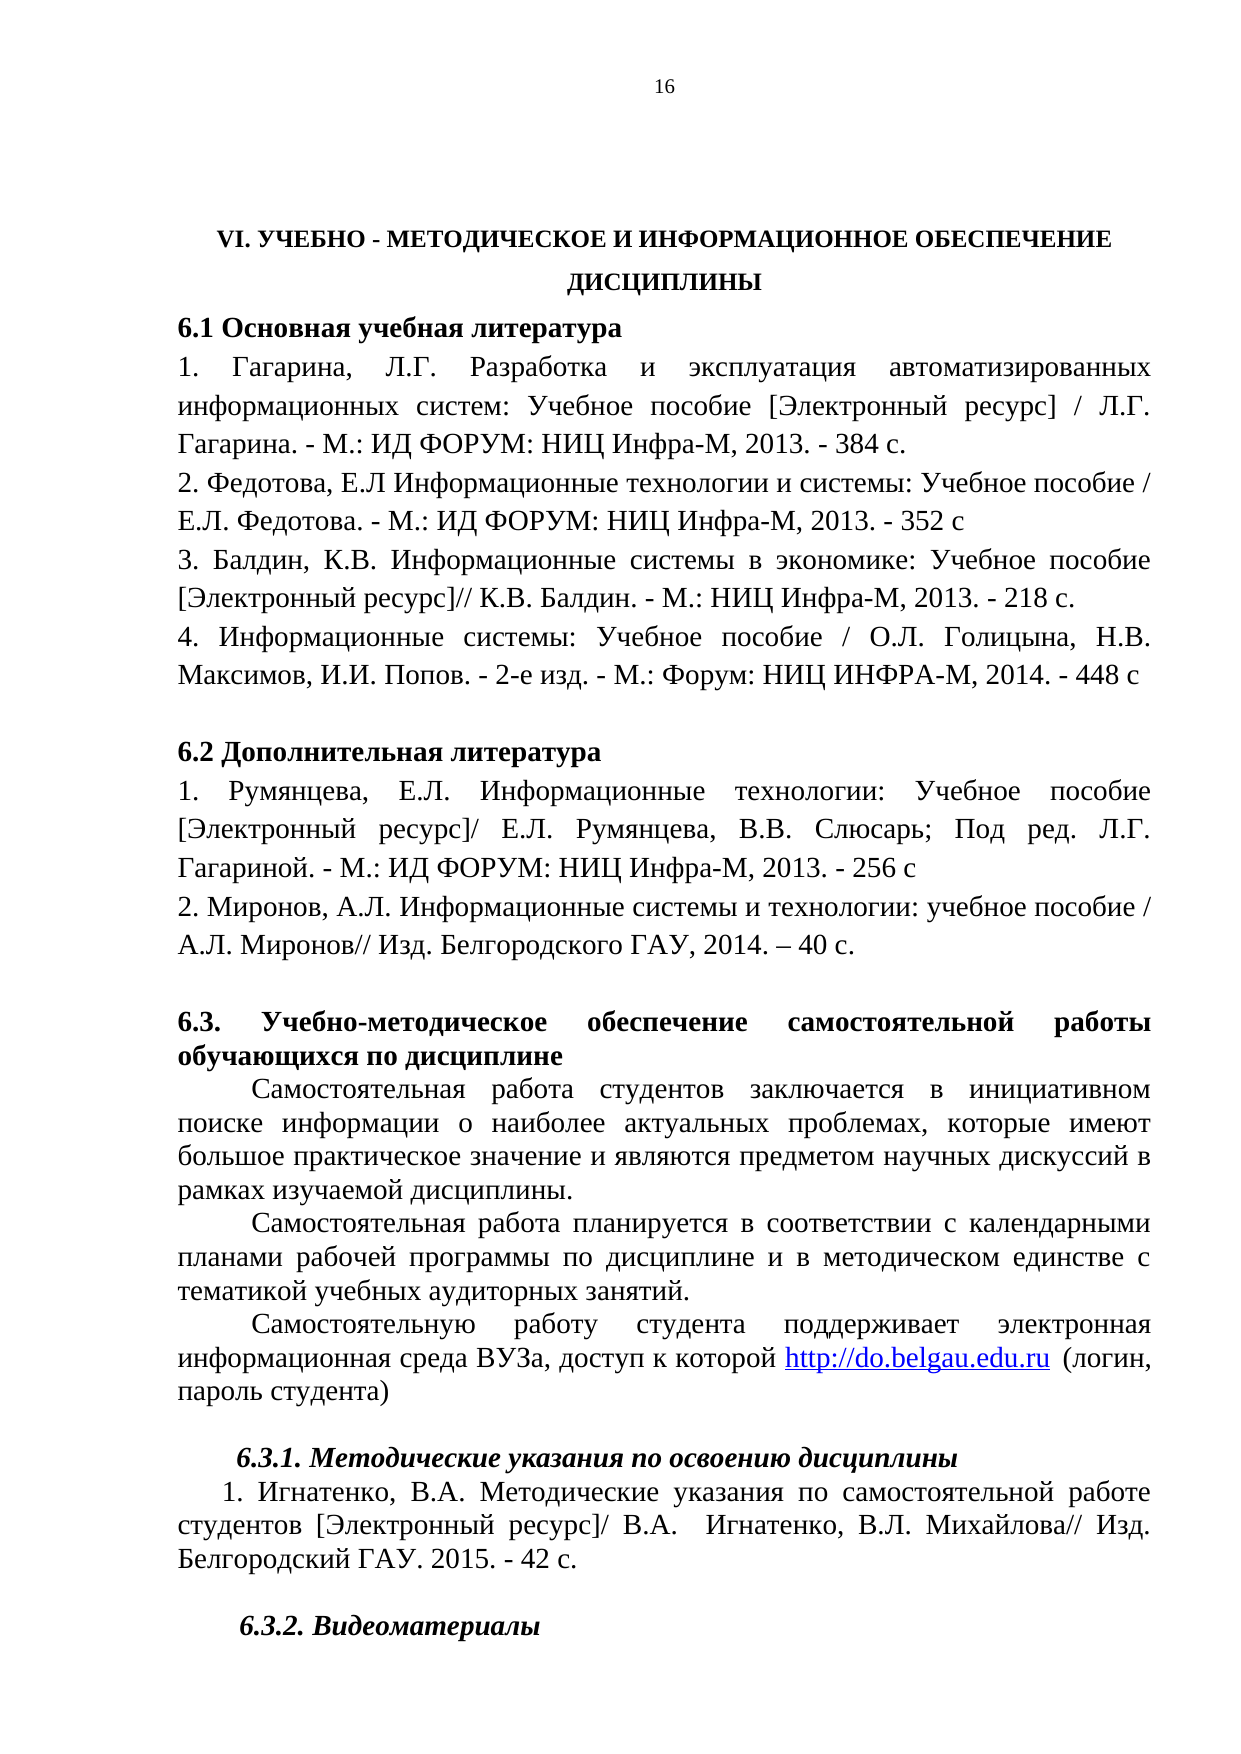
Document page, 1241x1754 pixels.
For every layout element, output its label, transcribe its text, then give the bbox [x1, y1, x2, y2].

text Самостоятельная работа студентов заключается в инициативном поиске информации о наиболее актуальных проблемах, которые имеют большое практическое значение и являются предметом научных дискуссий в рамках изучаемой дисциплины. [177, 1071, 1152, 1206]
text 1. Гагарина, Л.Г. Разработка и эксплуатация автоматизированных информационных систем: Учебное пособие [Электронный ресурс] / Л.Г. Гагарина. - М.: ИД ФОРУМ: НИЦ Инфра-М, 2013. - 384 с. [177, 349, 1152, 460]
text 6.3. Учебно-методическое обеспечение самостоятельной работы обучающихся по дисциплине [177, 1004, 1152, 1071]
text 4. Информационные системы: Учебное пособие / О.Л. Голицына, Н.В. Максимов, И.И. Попов. - 2-e изд. - М.: Форум: НИЦ ИНФРА-М, 2014. - 448 с [177, 619, 1152, 691]
text 6.3.2. Видеоматериалы [177, 1608, 1152, 1642]
text 1. Румянцева, Е.Л. Информационные технологии: Учебное пособие [Электронный ресурс]/ Е.Л. Румянцева, В.В. Слюсарь; Под ред. Л.Г. Гагариной. - М.: ИД ФОРУМ: НИЦ Инфра-М, 2013. - 256 с [177, 773, 1152, 884]
text 2. Федотова, Е.Л Информационные технологии и системы: Учебное пособие / Е.Л. Федотова. - М.: ИД ФОРУМ: НИЦ Инфра-М, 2013. - 352 с [177, 465, 1152, 537]
text 3. Балдин, К.В. Информационные системы в экономике: Учебное пособие [Электронный ресурс]// К.В. Балдин. - М.: НИЦ Инфра-М, 2013. - 218 с. [177, 542, 1152, 614]
text 6.1 Основная учебная литература [177, 311, 1152, 344]
text Самостоятельную работу студента поддерживает электронная информационная среда ВУЗа, доступ к которой http://do.belgau.edu.ru (логин, пароль студента) [177, 1306, 1152, 1407]
text 1. Игнатенко, В.А. Методические указания по самостоятельной работе студентов [Электронный ресурс]/ В.А. Игнатенко, В.Л. Михайлова// Изд. Белгородский ГАУ. 2015. - 42 с. [177, 1474, 1152, 1574]
text VI. УЧЕБНО - МЕТОДИЧЕСКОЕ И ИНФОРМАЦИОННОЕ ОБЕСПЕЧЕНИЕ ДИСЦИПЛИНЫ [177, 224, 1152, 296]
text Самостоятельная работа планируется в соответствии с календарными планами рабочей программы по дисциплине и в методическом единстве с тематикой учебных аудиторных занятий. [177, 1206, 1152, 1306]
text 6.3.1. Методические указания по освоению дисциплины [177, 1440, 1152, 1474]
text 2. Миронов, А.Л. Информационные системы и технологии: учебное пособие / А.Л. Миронов// Изд. Белгородского ГАУ, 2014. – 40 с. [177, 889, 1152, 961]
text 6.2 Дополнительная литература [177, 734, 1152, 768]
